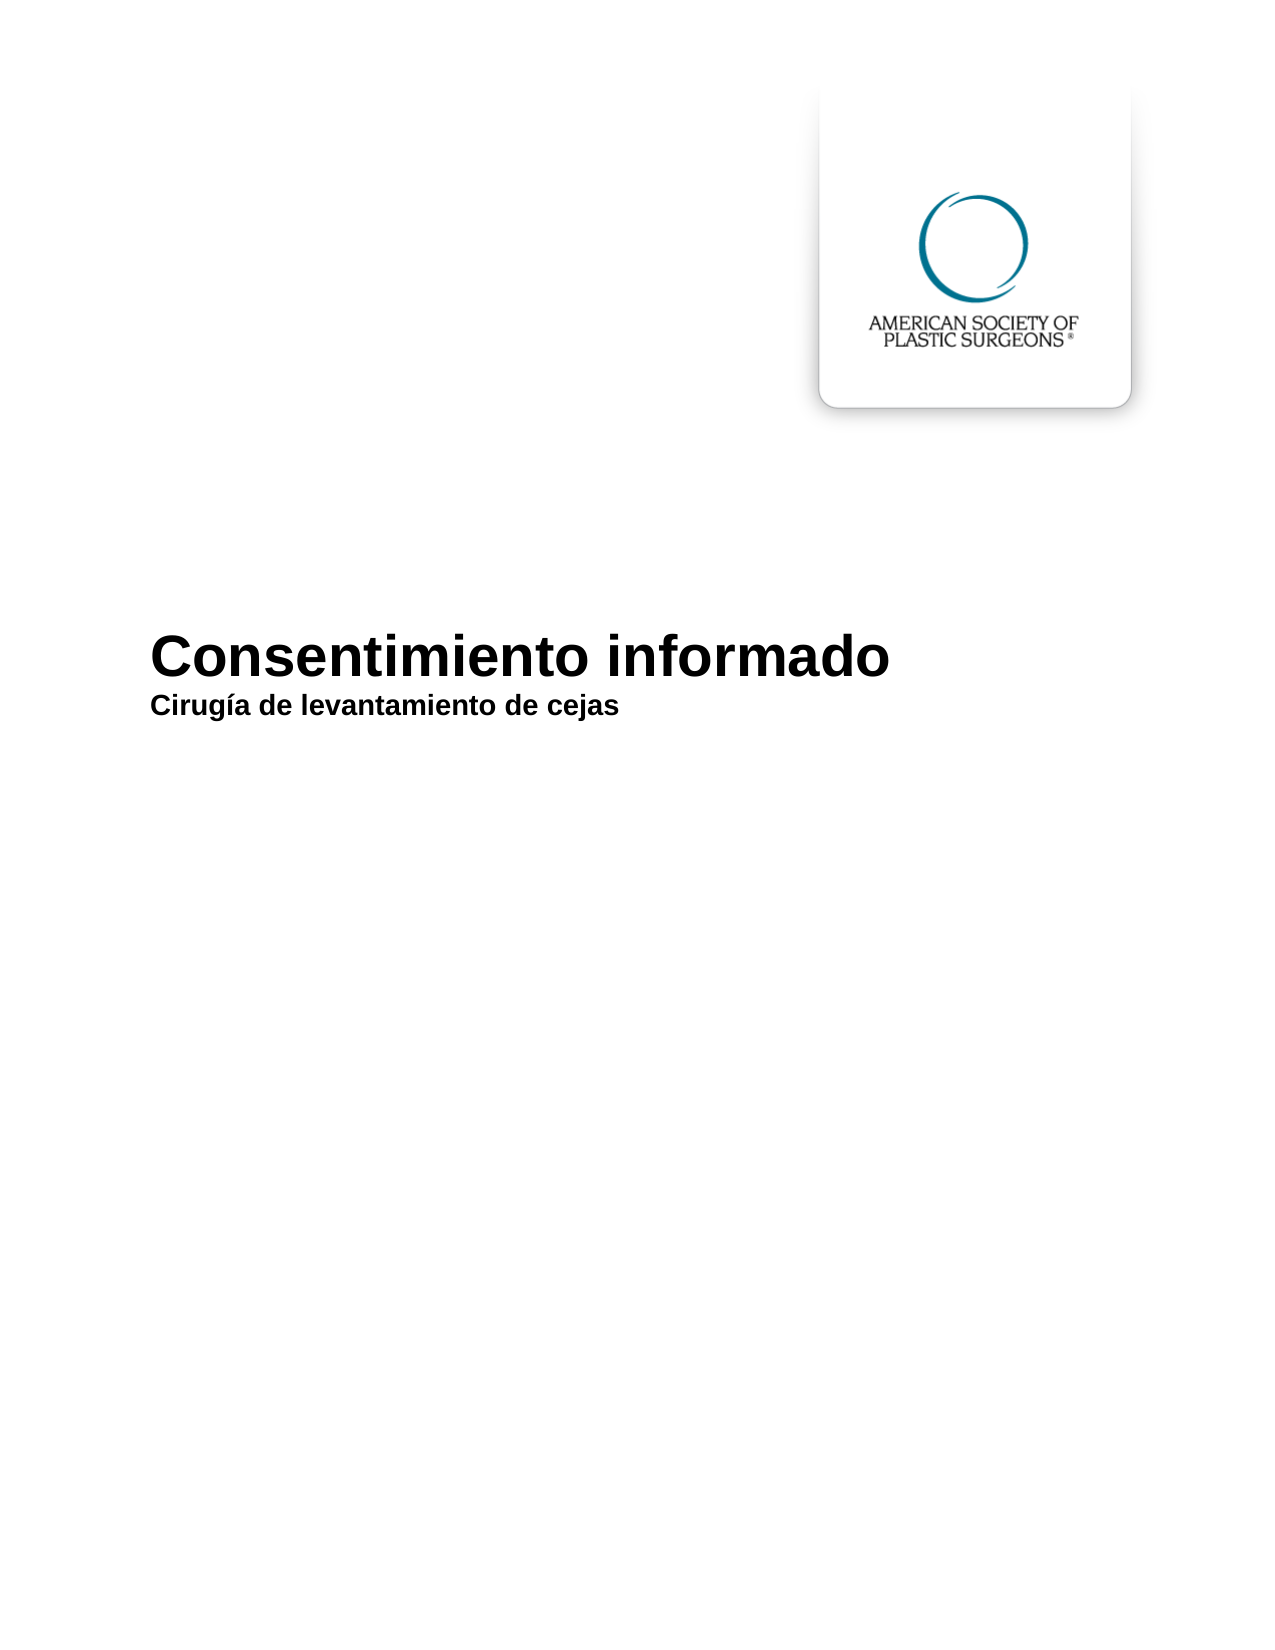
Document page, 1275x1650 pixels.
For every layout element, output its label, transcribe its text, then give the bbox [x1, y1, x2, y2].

picture [787, 0, 1163, 440]
text Cirugía de levantamiento de cejas [150, 688, 1125, 722]
text Consentimiento informado [150, 621, 1125, 688]
